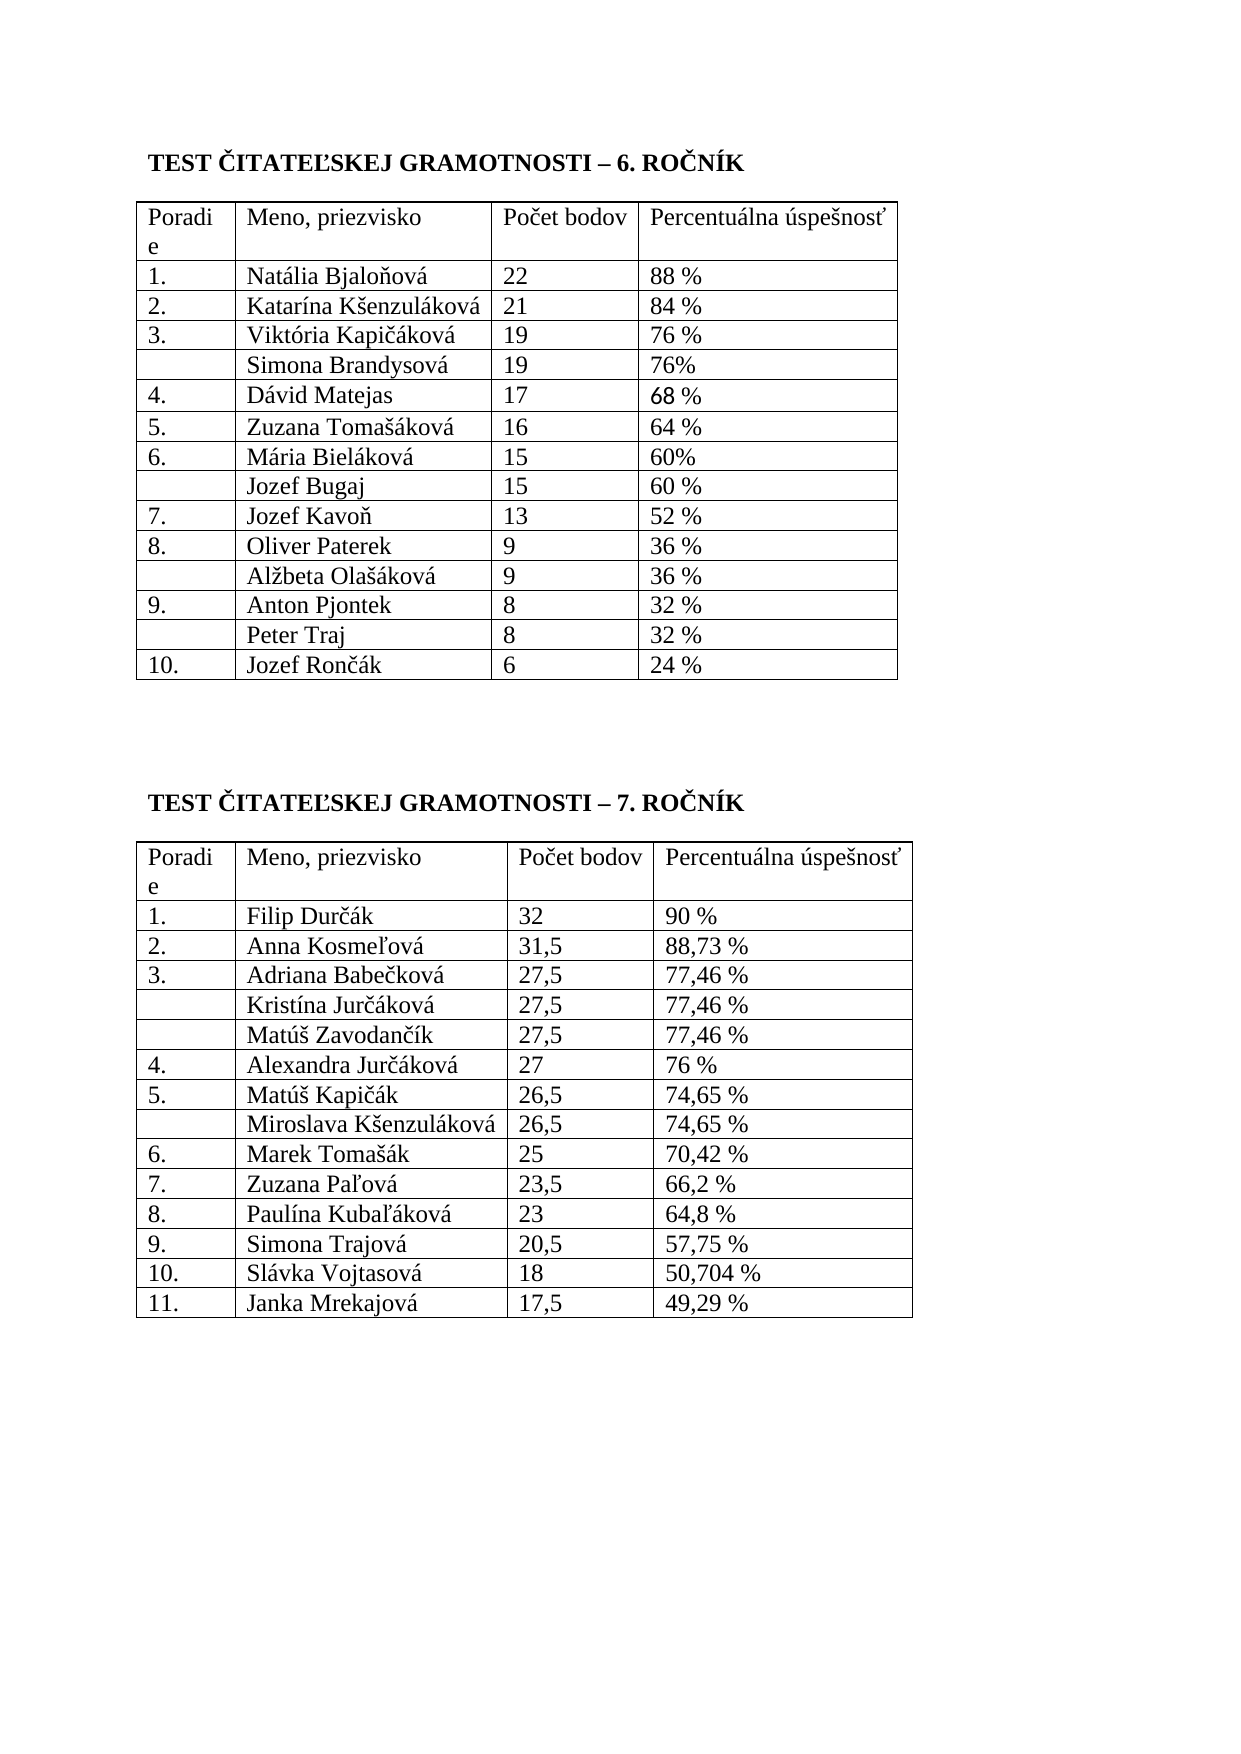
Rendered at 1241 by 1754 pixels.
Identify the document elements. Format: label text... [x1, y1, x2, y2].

table_cell Slávka Vojtasová [236, 1259, 507, 1287]
table_cell 5. [137, 1080, 235, 1108]
table_cell 90 % [654, 901, 912, 930]
table_cell 23,5 [508, 1169, 653, 1198]
table_cell Alexandra Jurčáková [236, 1050, 507, 1079]
table_cell 77,46 % [654, 961, 912, 989]
table_cell 70,42 % [654, 1139, 912, 1168]
table_cell 13 [492, 501, 638, 530]
table_header Poradie [137, 203, 235, 260]
table_cell Natália Bjaloňová [236, 261, 491, 290]
table_cell 8. [137, 1199, 235, 1228]
table_cell 32 % [639, 591, 897, 619]
table_cell 76% [639, 350, 897, 379]
table_cell 20,5 [508, 1229, 653, 1257]
table_cell [137, 561, 235, 589]
table_cell 3. [137, 321, 235, 349]
table_cell 10. [137, 1259, 235, 1287]
table_cell Kristína Jurčáková [236, 990, 507, 1019]
table_cell 8 [492, 620, 638, 649]
table_cell 49,29 % [654, 1288, 912, 1317]
table_cell 60% [639, 442, 897, 470]
table_cell 9. [137, 1229, 235, 1257]
table_cell 25 [508, 1139, 653, 1168]
table_cell 11. [137, 1288, 235, 1317]
table_cell Simona Brandysová [236, 350, 491, 379]
table_cell 68 % [639, 380, 897, 411]
table_cell 1. [137, 901, 235, 930]
table_cell Matúš Zavodančík [236, 1020, 507, 1049]
table_cell [137, 1020, 235, 1049]
table_cell 21 [492, 291, 638, 319]
table_cell Jozef Kavoň [236, 501, 491, 530]
table_cell 52 % [639, 501, 897, 530]
table_cell 76 % [639, 321, 897, 349]
table_header Percentuálna úspešnosť [654, 843, 912, 900]
table_cell 4. [137, 380, 235, 411]
table_cell Alžbeta Olašáková [236, 561, 491, 589]
table_cell 50,704 % [654, 1259, 912, 1287]
table_cell 8 [492, 591, 638, 619]
table_cell 7. [137, 1169, 235, 1198]
table_cell Matúš Kapičák [236, 1080, 507, 1108]
table_cell 7. [137, 501, 235, 530]
table_cell 31,5 [508, 931, 653, 959]
table_cell 88,73 % [654, 931, 912, 959]
table_cell Adriana Babečková [236, 961, 507, 989]
text TEST ČITATEĽSKEJ GRAMOTNOSTI – 7. ROČNÍK [148, 788, 1093, 816]
table_cell 27 [508, 1050, 653, 1079]
table_cell [137, 620, 235, 649]
table_cell Miroslava Kšenzuláková [236, 1110, 507, 1138]
table_cell 64 % [639, 412, 897, 441]
table_cell 5. [137, 412, 235, 441]
table_cell Janka Mrekajová [236, 1288, 507, 1317]
table_cell 18 [508, 1259, 653, 1287]
table_header Meno, priezvisko [236, 203, 491, 260]
table_cell 22 [492, 261, 638, 290]
text TEST ČITATEĽSKEJ GRAMOTNOSTI – 6. ROČNÍK [148, 148, 1093, 176]
table_cell 36 % [639, 531, 897, 560]
table_cell 9 [492, 531, 638, 560]
table_cell 88 % [639, 261, 897, 290]
table_header Poradie [137, 843, 235, 900]
table_cell Zuzana Paľová [236, 1169, 507, 1198]
table_cell 66,2 % [654, 1169, 912, 1198]
table_cell 15 [492, 442, 638, 470]
table_cell 19 [492, 321, 638, 349]
table_cell Mária Bieláková [236, 442, 491, 470]
table_cell Paulína Kubaľáková [236, 1199, 507, 1228]
table_cell Jozef Rončák [236, 650, 491, 679]
table_cell 23 [508, 1199, 653, 1228]
table_cell 26,5 [508, 1080, 653, 1108]
table_cell Jozef Bugaj [236, 471, 491, 500]
table_cell 76 % [654, 1050, 912, 1079]
table_cell 36 % [639, 561, 897, 589]
table_cell 57,75 % [654, 1229, 912, 1257]
table_cell 27,5 [508, 990, 653, 1019]
table_cell 26,5 [508, 1110, 653, 1138]
table_cell 1. [137, 261, 235, 290]
table_cell 77,46 % [654, 1020, 912, 1049]
table_cell 74,65 % [654, 1110, 912, 1138]
table_cell 3. [137, 961, 235, 989]
table_cell Anna Kosmeľová [236, 931, 507, 959]
table_cell Marek Tomašák [236, 1139, 507, 1168]
table_cell 64,8 % [654, 1199, 912, 1228]
table_cell Viktória Kapičáková [236, 321, 491, 349]
table_cell [137, 1110, 235, 1138]
table_header Počet bodov [492, 203, 638, 260]
table_cell Katarína Kšenzuláková [236, 291, 491, 319]
table_cell 60 % [639, 471, 897, 500]
table_cell Anton Pjontek [236, 591, 491, 619]
table_cell Filip Durčák [236, 901, 507, 930]
table_cell 32 [508, 901, 653, 930]
table_cell 6. [137, 1139, 235, 1168]
table_cell 15 [492, 471, 638, 500]
table_cell 8. [137, 531, 235, 560]
table_header Meno, priezvisko [236, 843, 507, 900]
table_cell 17,5 [508, 1288, 653, 1317]
table_cell Zuzana Tomašáková [236, 412, 491, 441]
table_cell 24 % [639, 650, 897, 679]
table_cell 19 [492, 350, 638, 379]
table_cell 6. [137, 442, 235, 470]
table_cell 2. [137, 931, 235, 959]
table_cell Oliver Paterek [236, 531, 491, 560]
table_cell 16 [492, 412, 638, 441]
table_cell 74,65 % [654, 1080, 912, 1108]
table_cell 27,5 [508, 1020, 653, 1049]
table_cell 6 [492, 650, 638, 679]
table_cell 84 % [639, 291, 897, 319]
table_header Percentuálna úspešnosť [639, 203, 897, 260]
table_cell [137, 350, 235, 379]
table_cell Dávid Matejas [236, 380, 491, 411]
table_cell 9 [492, 561, 638, 589]
table_cell 27,5 [508, 961, 653, 989]
table_cell Peter Traj [236, 620, 491, 649]
table_header Počet bodov [508, 843, 653, 900]
table_cell 77,46 % [654, 990, 912, 1019]
table_cell [137, 471, 235, 500]
table_cell Simona Trajová [236, 1229, 507, 1257]
table_cell 2. [137, 291, 235, 319]
table_cell 32 % [639, 620, 897, 649]
table_cell 9. [137, 591, 235, 619]
table_cell [137, 990, 235, 1019]
table_cell 17 [492, 380, 638, 411]
table_cell 4. [137, 1050, 235, 1079]
table_cell 10. [137, 650, 235, 679]
